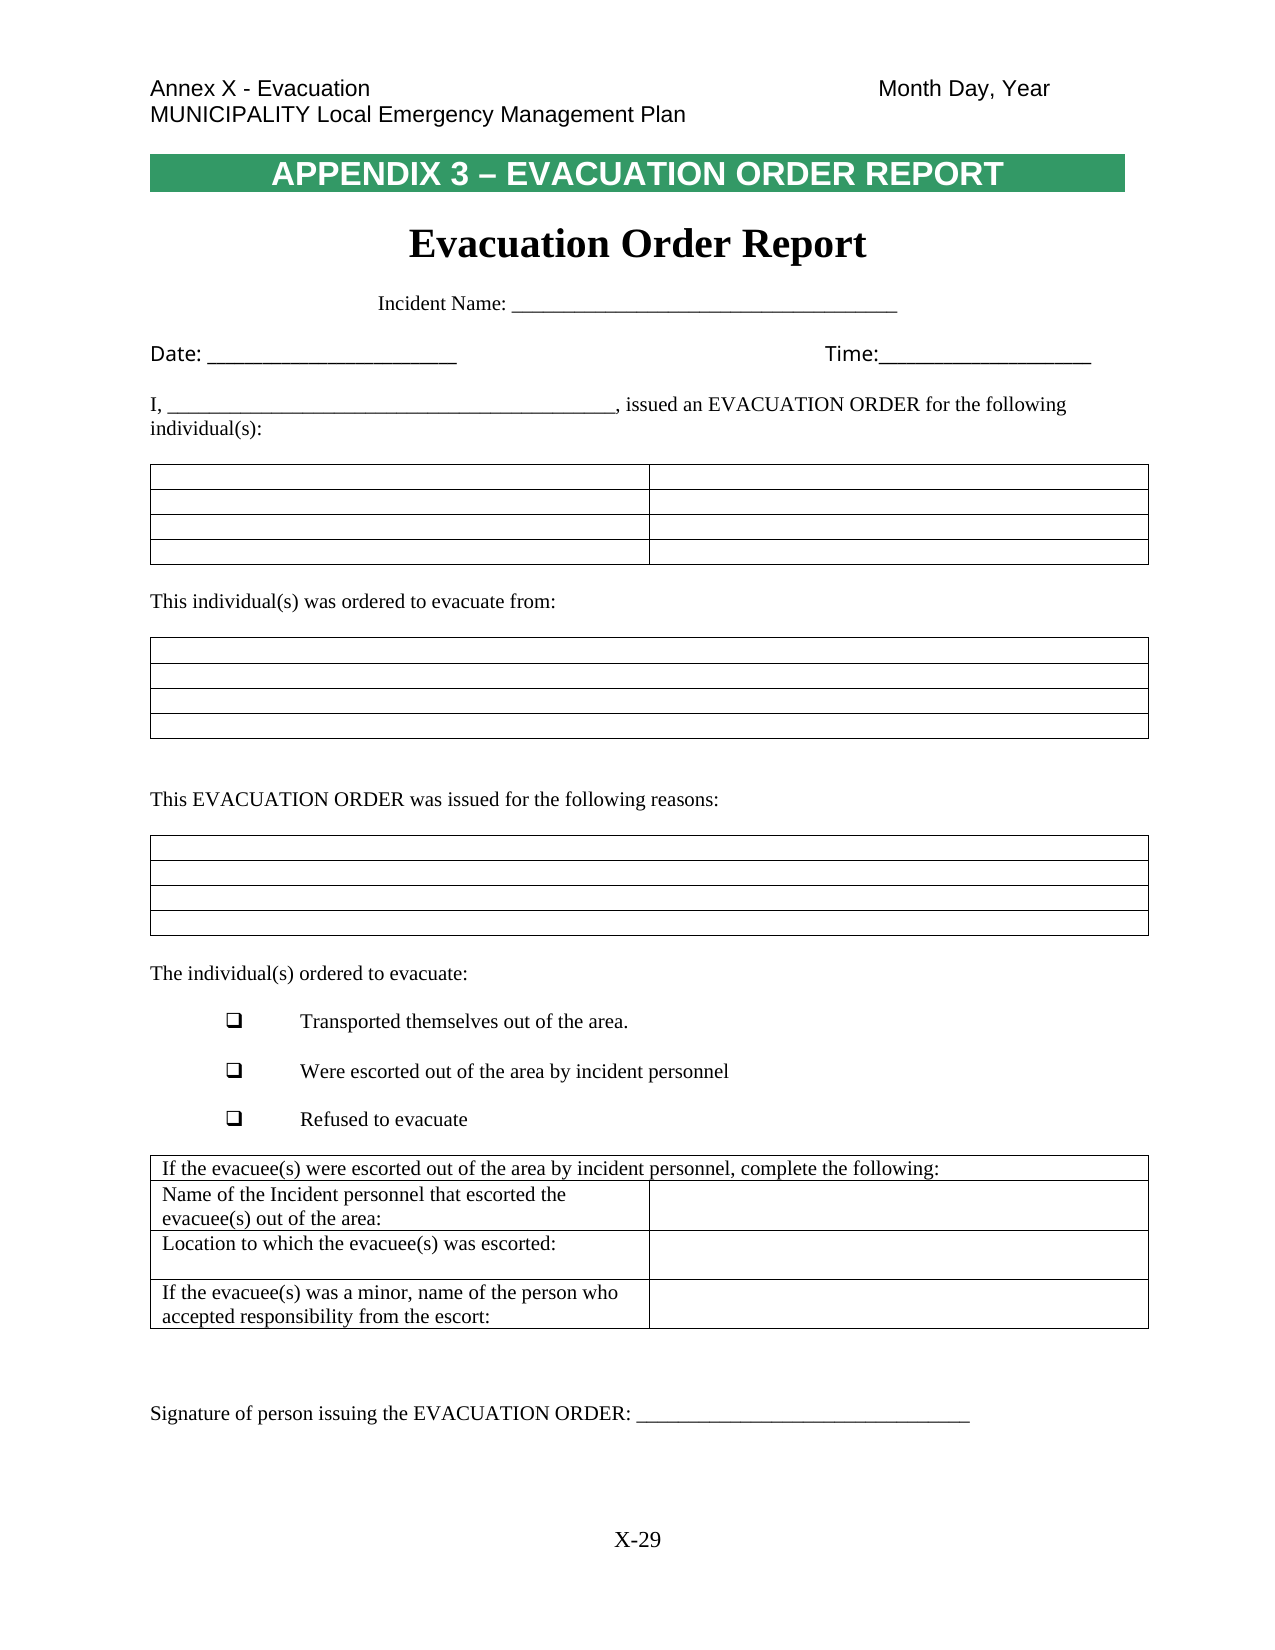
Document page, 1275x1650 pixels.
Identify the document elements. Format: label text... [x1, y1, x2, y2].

text This individual(s) was ordered to evacuate from: [150, 589, 1125, 613]
table_cell [650, 490, 1148, 514]
table_cell Location to which the evacuee(s) was escorted: [151, 1231, 649, 1279]
table_header [151, 465, 649, 489]
table_cell [650, 1181, 1148, 1229]
table_cell [151, 714, 1148, 738]
text APPENDIX 3 – EVACUATION ORDER REPORT [150, 154, 1125, 192]
table_cell [151, 689, 1148, 713]
text The individual(s) ordered to evacuate: [150, 961, 1125, 984]
table_header [650, 465, 1148, 489]
text Date: ___________________________ Time:_______________________ [150, 339, 1125, 367]
text Signature of person issuing the EVACUATION ORDER: ________________________________ [150, 1401, 1125, 1425]
table_cell [650, 1231, 1148, 1279]
table_cell [151, 515, 649, 539]
table_cell [151, 911, 1148, 935]
table_cell [151, 490, 649, 514]
text I, ___________________________________________, issued an EVACUATION ORDER for the following individual(s): [150, 391, 1125, 439]
table_header [151, 638, 1148, 662]
text Evacuation Order Report [150, 219, 1125, 267]
text Refused to evacuate [150, 1107, 1125, 1131]
text Incident Name: _____________________________________ [150, 291, 1125, 315]
table_cell [650, 540, 1148, 564]
table_cell [151, 886, 1148, 910]
text Transported themselves out of the area. [150, 1009, 1125, 1033]
table_cell If the evacuee(s) was a minor, name of the person who accepted responsibility from the escort: [151, 1280, 649, 1328]
table_cell [151, 664, 1148, 687]
table_cell [650, 515, 1148, 539]
table_cell [650, 1280, 1148, 1328]
table_cell Name of the Incident personnel that escorted the evacuee(s) out of the area: [151, 1181, 649, 1229]
table_header If the evacuee(s) were escorted out of the area by incident personnel, complete the following: [151, 1156, 1148, 1180]
table_cell [151, 861, 1148, 885]
table_header [151, 836, 1148, 860]
table_cell [151, 540, 649, 564]
text This EVACUATION ORDER was issued for the following reasons: [150, 787, 1125, 811]
text Were escorted out of the area by incident personnel [150, 1059, 1125, 1083]
